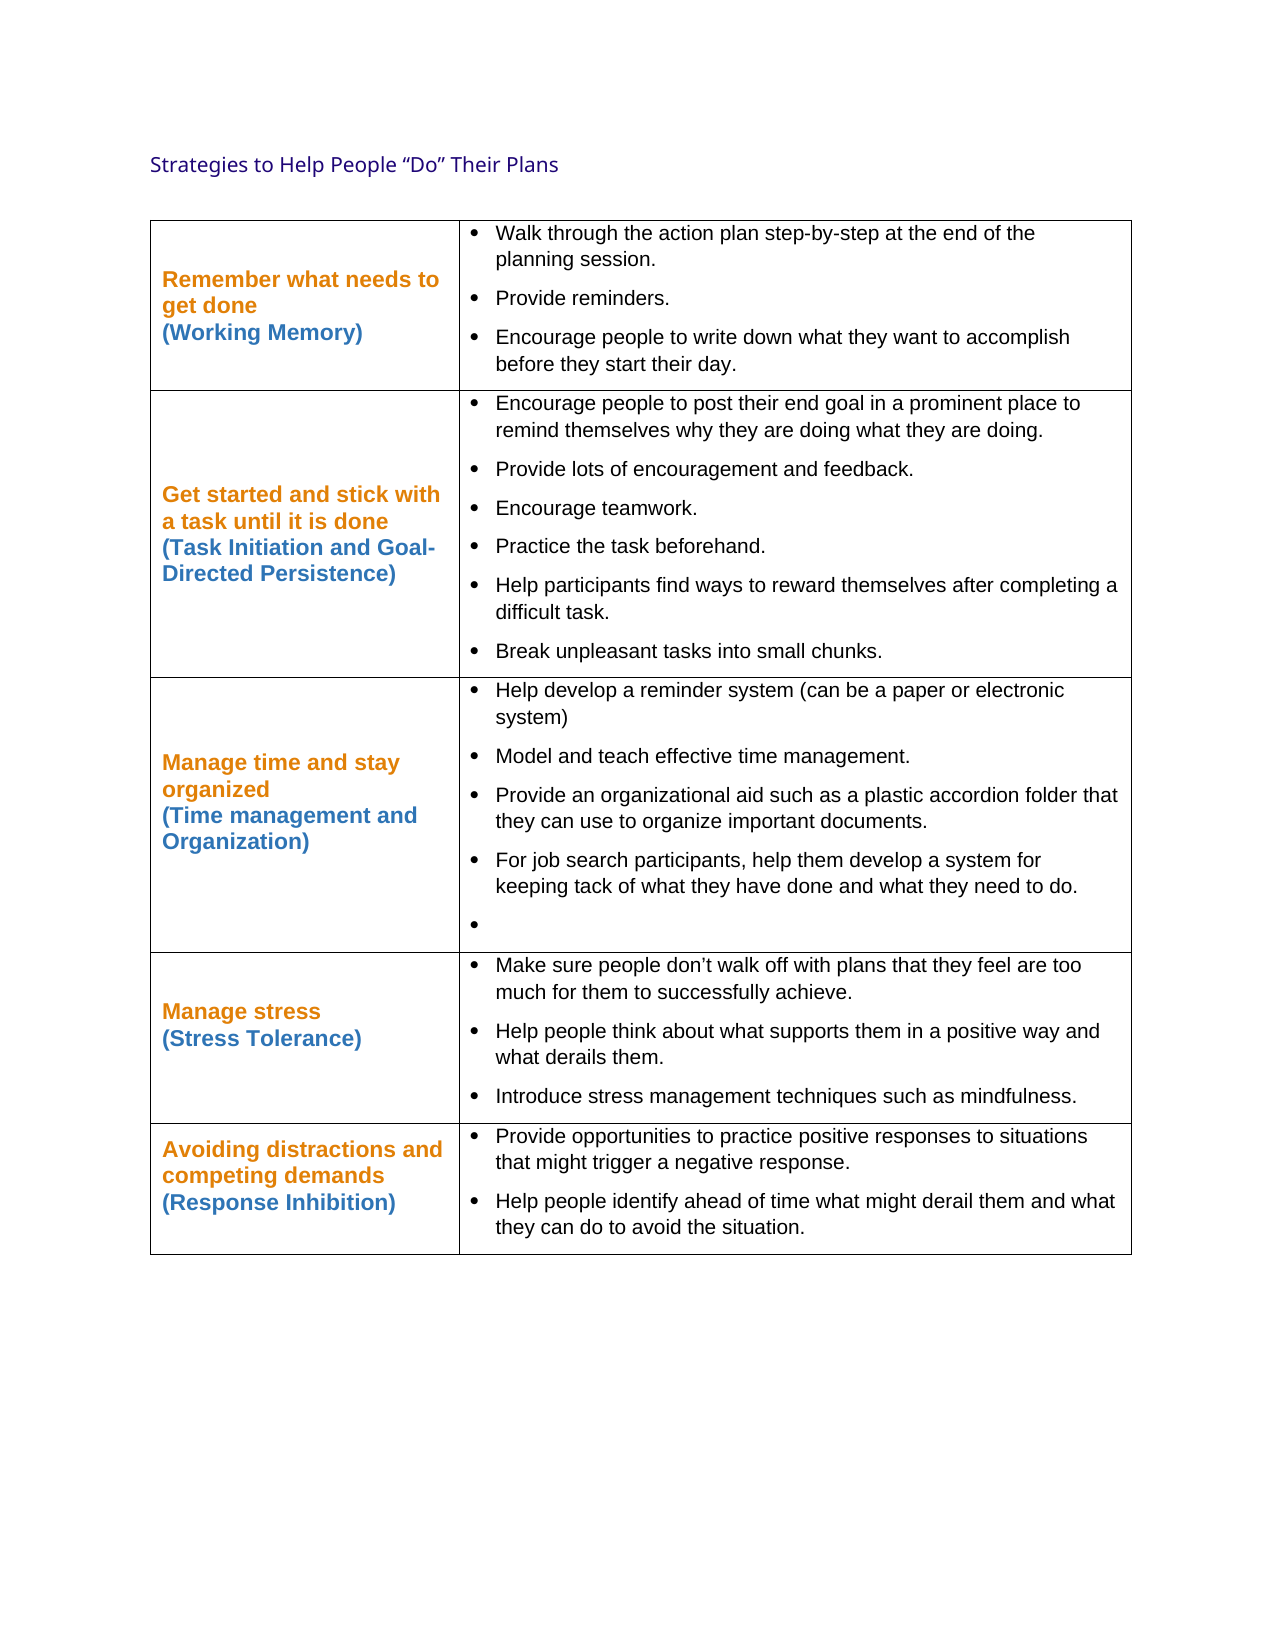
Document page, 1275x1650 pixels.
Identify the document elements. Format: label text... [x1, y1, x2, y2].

table_header Walk through the action plan step-by-step at the end of the planning session. Provide reminders. Encourage people to write down what they want to accomplish before they start their day. [460, 221, 1131, 390]
table_cell Get started and stick with a task until it is done (Task Initiation and Goal-Directed Persistence) [151, 391, 459, 677]
table_cell Help develop a reminder system (can be a paper or electronic system) Model and teach effective time management. Provide an organizational aid such as a plastic accordion folder that they can use to organize important documents. For job search participants, help them develop a system for keeping tack of what they have done and what they need to do. [460, 678, 1131, 952]
table_cell Manage time and stay organized (Time management and Organization) [151, 678, 459, 952]
table_cell Make sure people don’t walk off with plans that they feel are too much for them to successfully achieve. Help people think about what supports them in a positive way and what derails them. Introduce stress management techniques such as mindfulness. [460, 953, 1131, 1122]
table_cell Avoiding distractions and competing demands (Response Inhibition) [151, 1124, 459, 1254]
table_cell Manage stress (Stress Tolerance) [151, 953, 459, 1122]
table_cell Provide opportunities to practice positive responses to situations that might trigger a negative response. Help people identify ahead of time what might derail them and what they can do to avoid the situation. [460, 1124, 1131, 1254]
table_cell Encourage people to post their end goal in a prominent place to remind themselves why they are doing what they are doing. Provide lots of encouragement and feedback. Encourage teamwork. Practice the task beforehand. Help participants find ways to reward themselves after completing a difficult task. Break unpleasant tasks into small chunks. [460, 391, 1131, 677]
text Strategies to Help People “Do” Their Plans [150, 150, 1125, 178]
table_header Remember what needs to get done (Working Memory) [151, 221, 459, 390]
